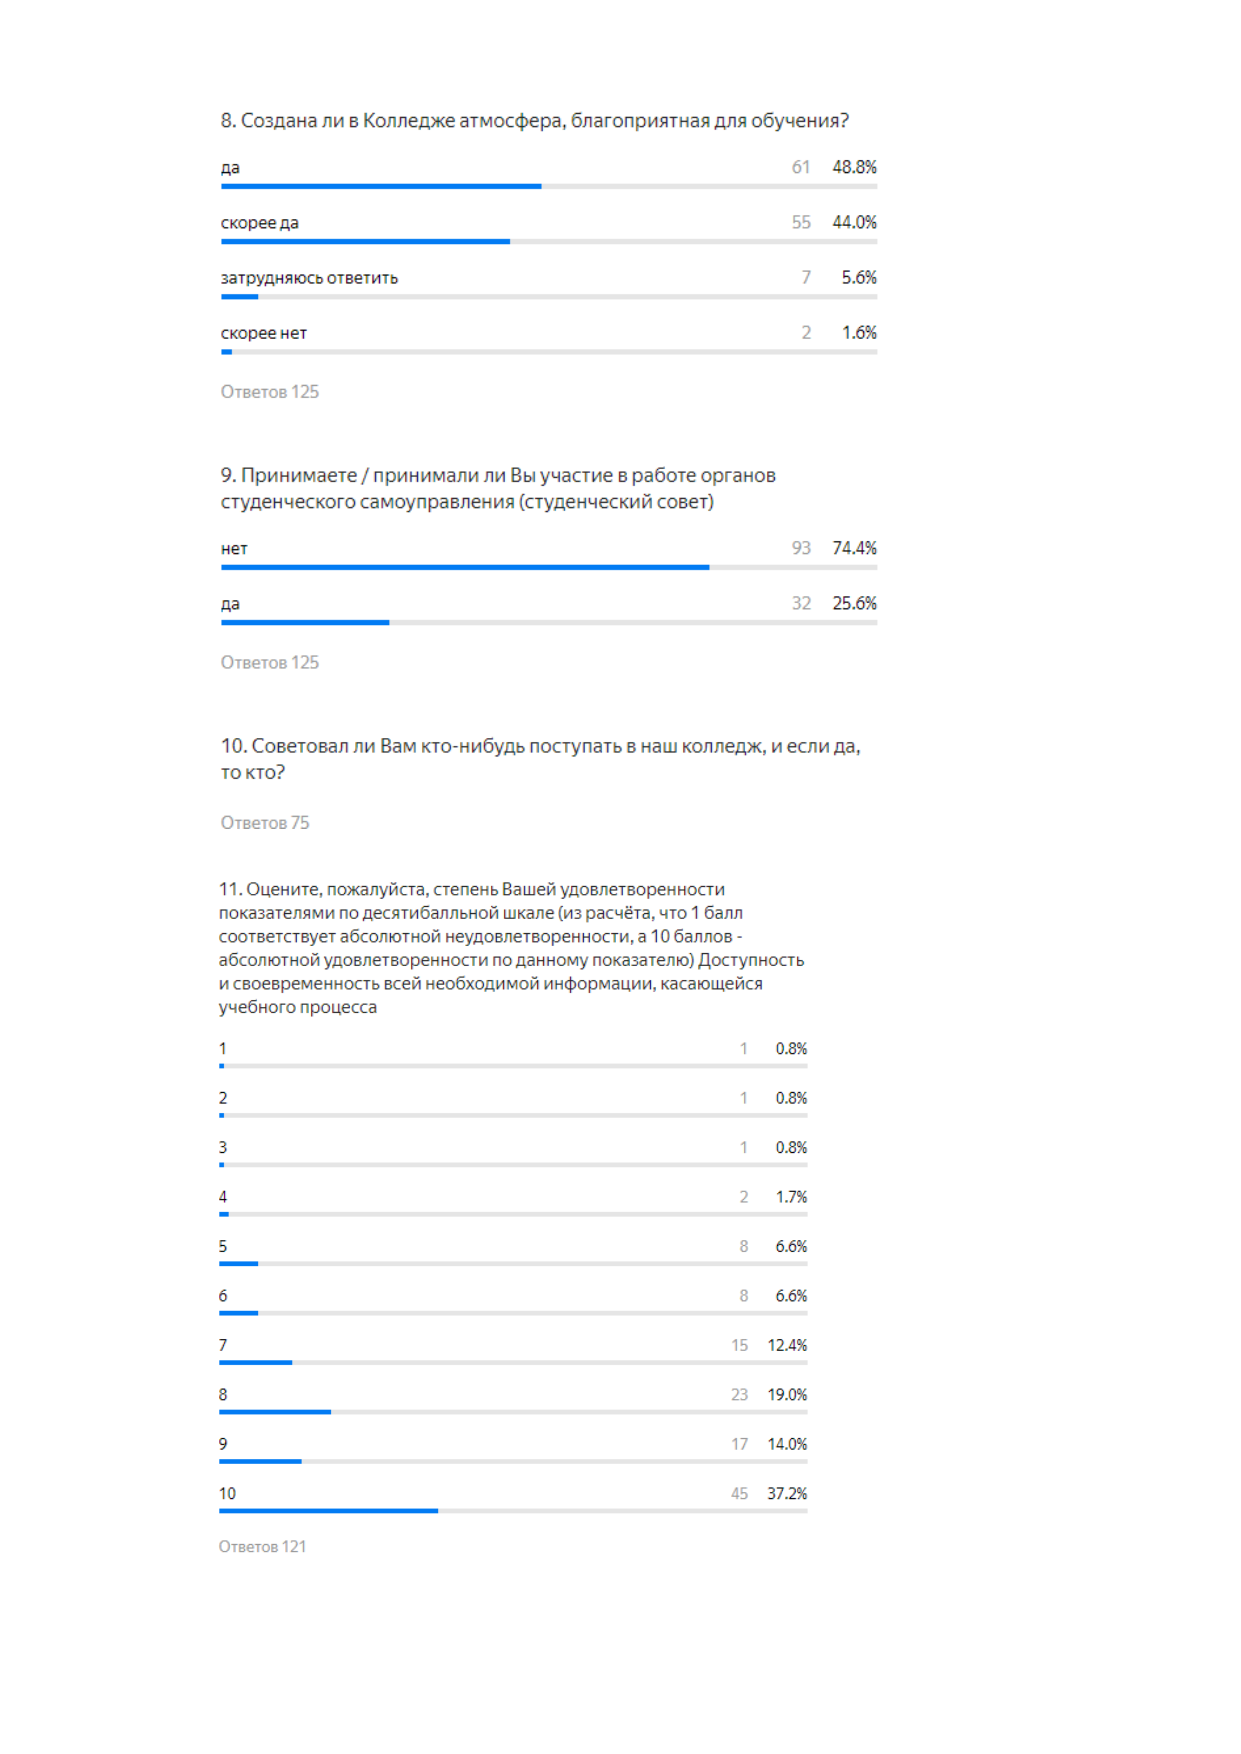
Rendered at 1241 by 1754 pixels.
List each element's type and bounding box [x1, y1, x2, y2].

picture [177, 88, 930, 829]
picture [177, 853, 843, 1564]
